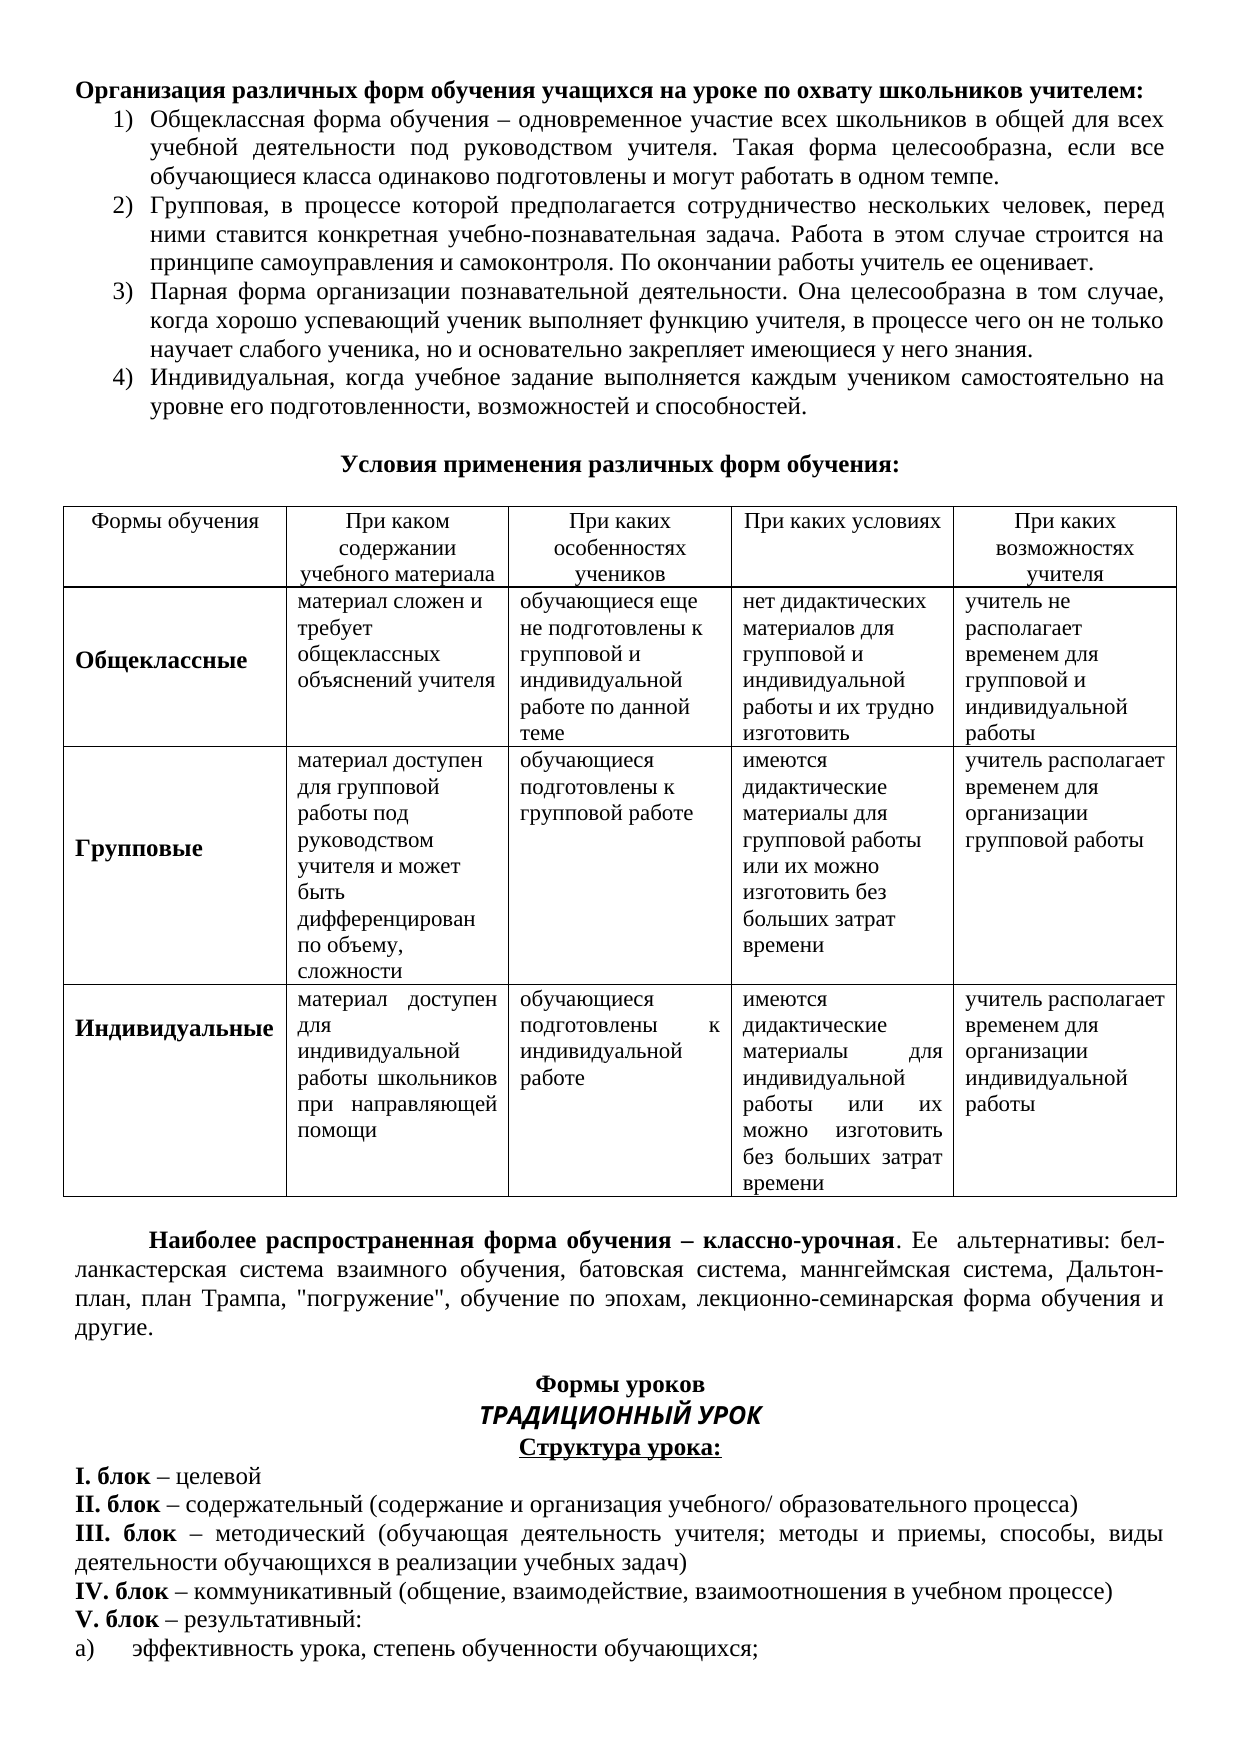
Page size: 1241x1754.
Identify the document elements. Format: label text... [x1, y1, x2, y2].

text a) эффективность урока, степень обученности обучающихся; [75, 1633, 1165, 1662]
text Наиболее распространенная форма обучения – классно-урочная. Ее альтернативы: бел-ланкастерская система взаимного обучения, батовская система, маннгеймская система, Дальтон-план, план Трампа, "погружение", обучение по эпохам, лекционно-семинарская форма обучения и другие. [75, 1225, 1165, 1340]
table_cell материал доступен для групповой работы под руководством учителя и может быть дифференцирован по объему, сложности [287, 747, 508, 984]
list Индивидуальная, когда учебное задание выполняется каждым учеником самостоятельно на уровне его подготовленности, возможностей и способностей. [112, 362, 1165, 420]
text Структура урока: [75, 1432, 1165, 1461]
table_cell имеются дидактические материалы для индивидуальной работы или их можно изготовить без больших затрат времени [732, 985, 953, 1196]
table_header При каких условиях [732, 507, 953, 586]
text Организация различных форм обучения учащихся на уроке по охвату школьников учителем: [75, 75, 1165, 104]
text Условия применения различных форм обучения: [75, 449, 1165, 477]
table_cell учитель располагает временем для организации групповой работы [954, 747, 1176, 984]
table_cell учитель располагает временем для организации индивидуальной работы [954, 985, 1176, 1196]
table_cell обучающиеся подготовлены к групповой работе [509, 747, 731, 984]
table_cell Индивидуальные [64, 985, 286, 1196]
list Парная форма организации познавательной деятельности. Она целесообразна в том случае, когда хорошо успевающий ученик выполняет функцию учителя, в процессе чего он не только научает слабого ученика, но и основательно закрепляет имеющиеся у него знания. [112, 276, 1165, 362]
text V. блок – результативный: [75, 1604, 1165, 1633]
table_cell Общеклассные [64, 588, 286, 746]
text III. блок – методический (обучающая деятельность учителя; методы и приемы, способы, виды деятельности обучающихся в реализации учебных задач) [75, 1518, 1165, 1576]
text ТРАДИЦИОННЫЙ УРОК [75, 1398, 1165, 1432]
list Групповая, в процессе которой предполагается сотрудничество нескольких человек, перед ними ставится конкретная учебно-познавательная задача. Работа в этом случае строится на принципе самоуправления и самоконтроля. По окончании работы учитель ее оценивает. [112, 190, 1165, 276]
table_cell материал сложен и требует общеклассных объяснений учителя [287, 588, 508, 746]
text I. блок – целевой [75, 1461, 1165, 1489]
text IV. блок – коммуникативный (общение, взаимодействие, взаимоотношения в учебном процессе) [75, 1576, 1165, 1604]
table_cell имеются дидактические материалы для групповой работы или их можно изготовить без больших затрат времени [732, 747, 953, 984]
text II. блок – содержательный (содержание и организация учебного/ образовательного процесса) [75, 1489, 1165, 1518]
text Формы уроков [75, 1369, 1165, 1398]
table_header При каком содержании учебного материала [287, 507, 508, 586]
list Общеклассная форма обучения – одновременное участие всех школьников в общей для всех учебной деятельности под руководством учителя. Такая форма целесообразна, если все обучающиеся класса одинаково подготовлены и могут работать в одном темпе. [112, 104, 1165, 190]
table_header При каких особенностях учеников [509, 507, 731, 586]
table_cell обучающиеся еще не подготовлены к групповой и индивидуальной работе по данной теме [509, 588, 731, 746]
table_header При каких возможностях учителя [954, 507, 1176, 586]
table_cell Групповые [64, 747, 286, 984]
table_cell нет дидактических материалов для групповой и индивидуальной работы и их трудно изготовить [732, 588, 953, 746]
table_cell учитель не располагает временем для групповой и индивидуальной работы [954, 588, 1176, 746]
table_header Формы обучения [64, 507, 286, 586]
table_cell обучающиеся подготовлены к индивидуальной работе [509, 985, 731, 1196]
table_cell материал доступен для индивидуальной работы школьников при направляющей помощи [287, 985, 508, 1196]
